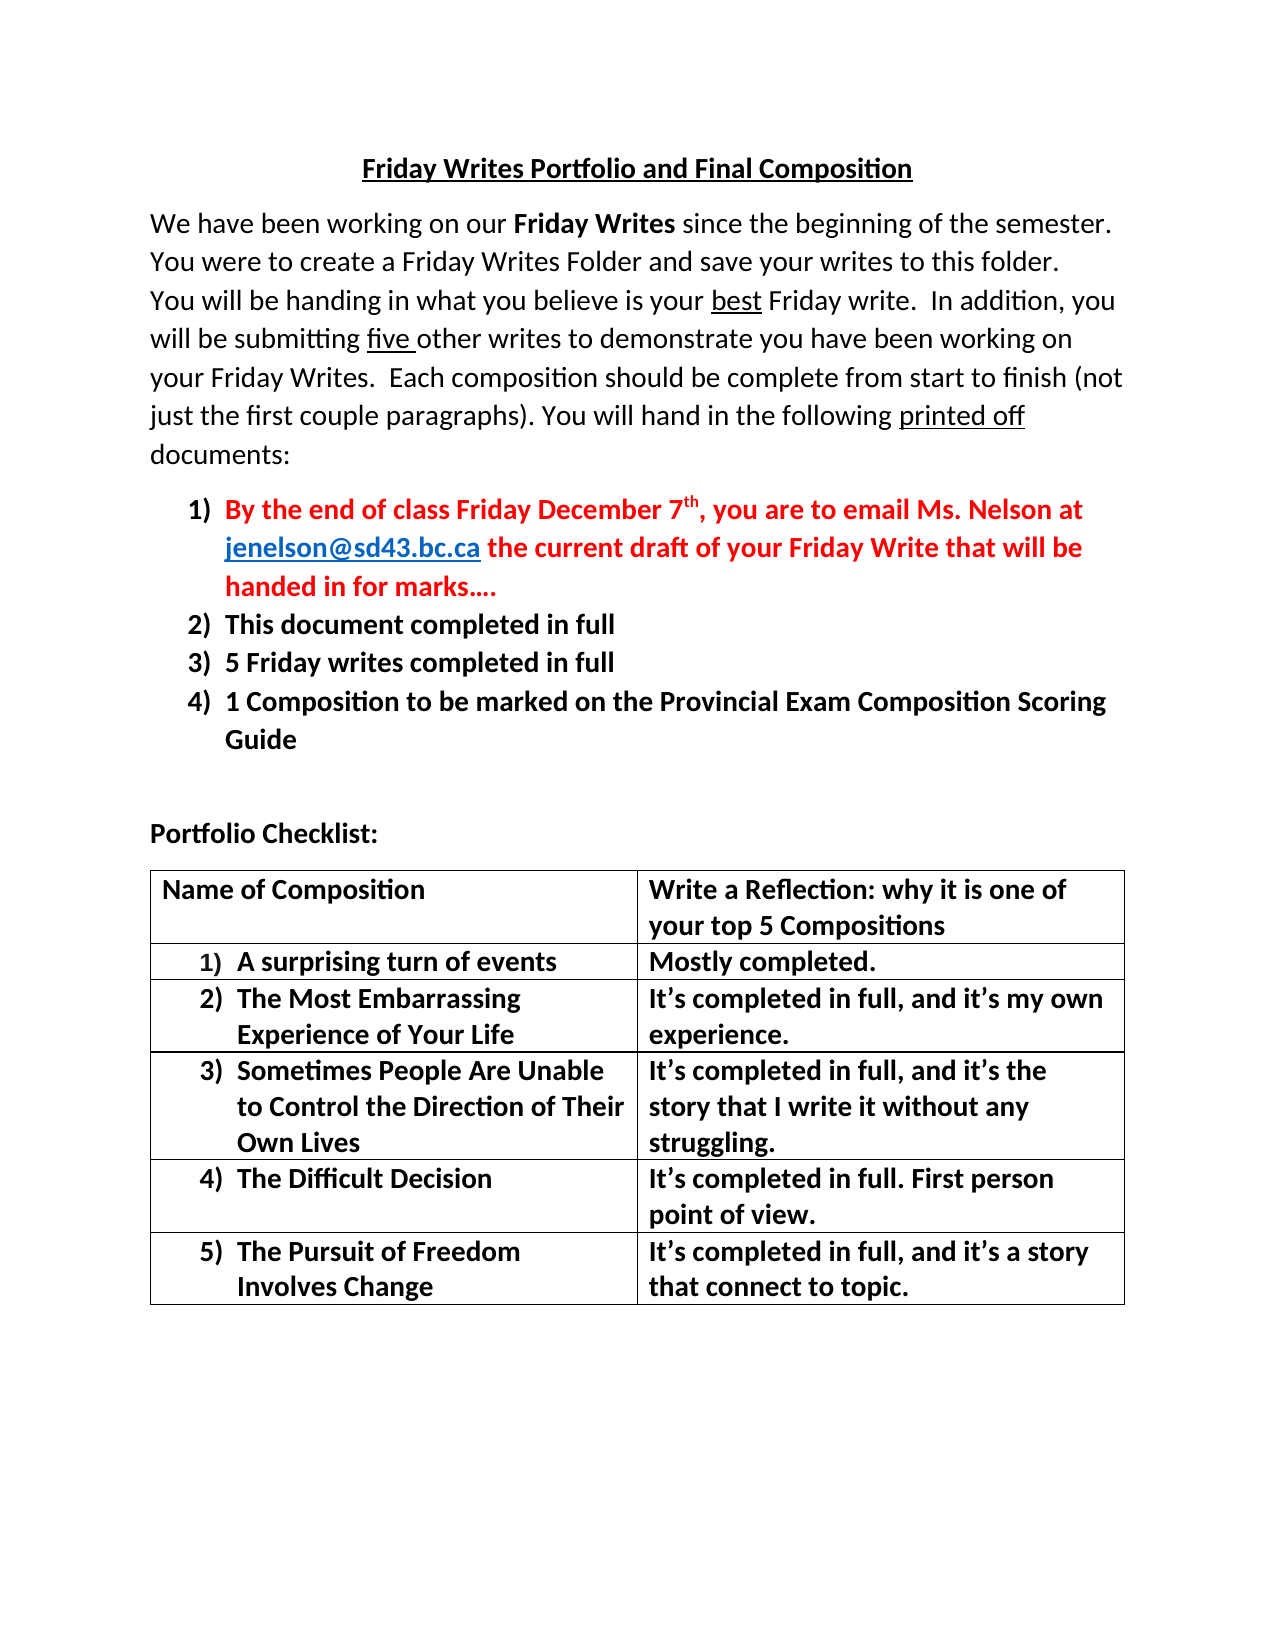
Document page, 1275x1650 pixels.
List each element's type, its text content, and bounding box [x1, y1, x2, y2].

table_cell It’s completed in full, and it’s my own experience. [638, 980, 1124, 1051]
table_cell Sometimes People Are Unable to Control the Direction of Their Own Lives [151, 1053, 637, 1159]
list 1 Composition to be marked on the Provincial Exam Composition Scoring Guide [187, 683, 1125, 757]
table_cell It’s completed in full, and it’s the story that I write it without any struggling. [638, 1053, 1124, 1159]
table_cell Mostly completed. [638, 944, 1124, 979]
table_cell The Pursuit of Freedom Involves Change [151, 1233, 637, 1304]
table_cell The Most Embarrassing Experience of Your Life [151, 980, 637, 1051]
list This document completed in full [187, 606, 1125, 642]
table_cell The Difficult Decision [151, 1160, 637, 1232]
text Portfolio Checklist: [150, 815, 1125, 851]
table_cell A surprising turn of events [151, 944, 637, 979]
table_cell It’s completed in full. First person point of view. [638, 1160, 1124, 1232]
list 5 Friday writes completed in full [187, 644, 1125, 680]
text Friday Writes Portfolio and Final Composition [150, 150, 1125, 186]
table_header Write a Reflection: why it is one of your top 5 Compositions [638, 871, 1124, 942]
table_header Name of Composition [151, 871, 637, 942]
text We have been working on our Friday Writes since the beginning of the semester. You were to create a Friday Writes Folder and save your writes to this folder. You will be handing in what you believe is your best Friday write. In addition, you will be submitting five other writes to demonstrate you have been working on your Friday Writes. Each composition should be complete from start to finish (not just the first couple paragraphs). You will hand in the following printed off documents: [150, 205, 1125, 471]
list By the end of class Friday December 7th, you are to email Ms. Nelson at jenelson@sd43.bc.ca the current draft of your Friday Write that will be handed in for marks…. [187, 491, 1125, 603]
table_cell It’s completed in full, and it’s a story that connect to topic. [638, 1233, 1124, 1304]
